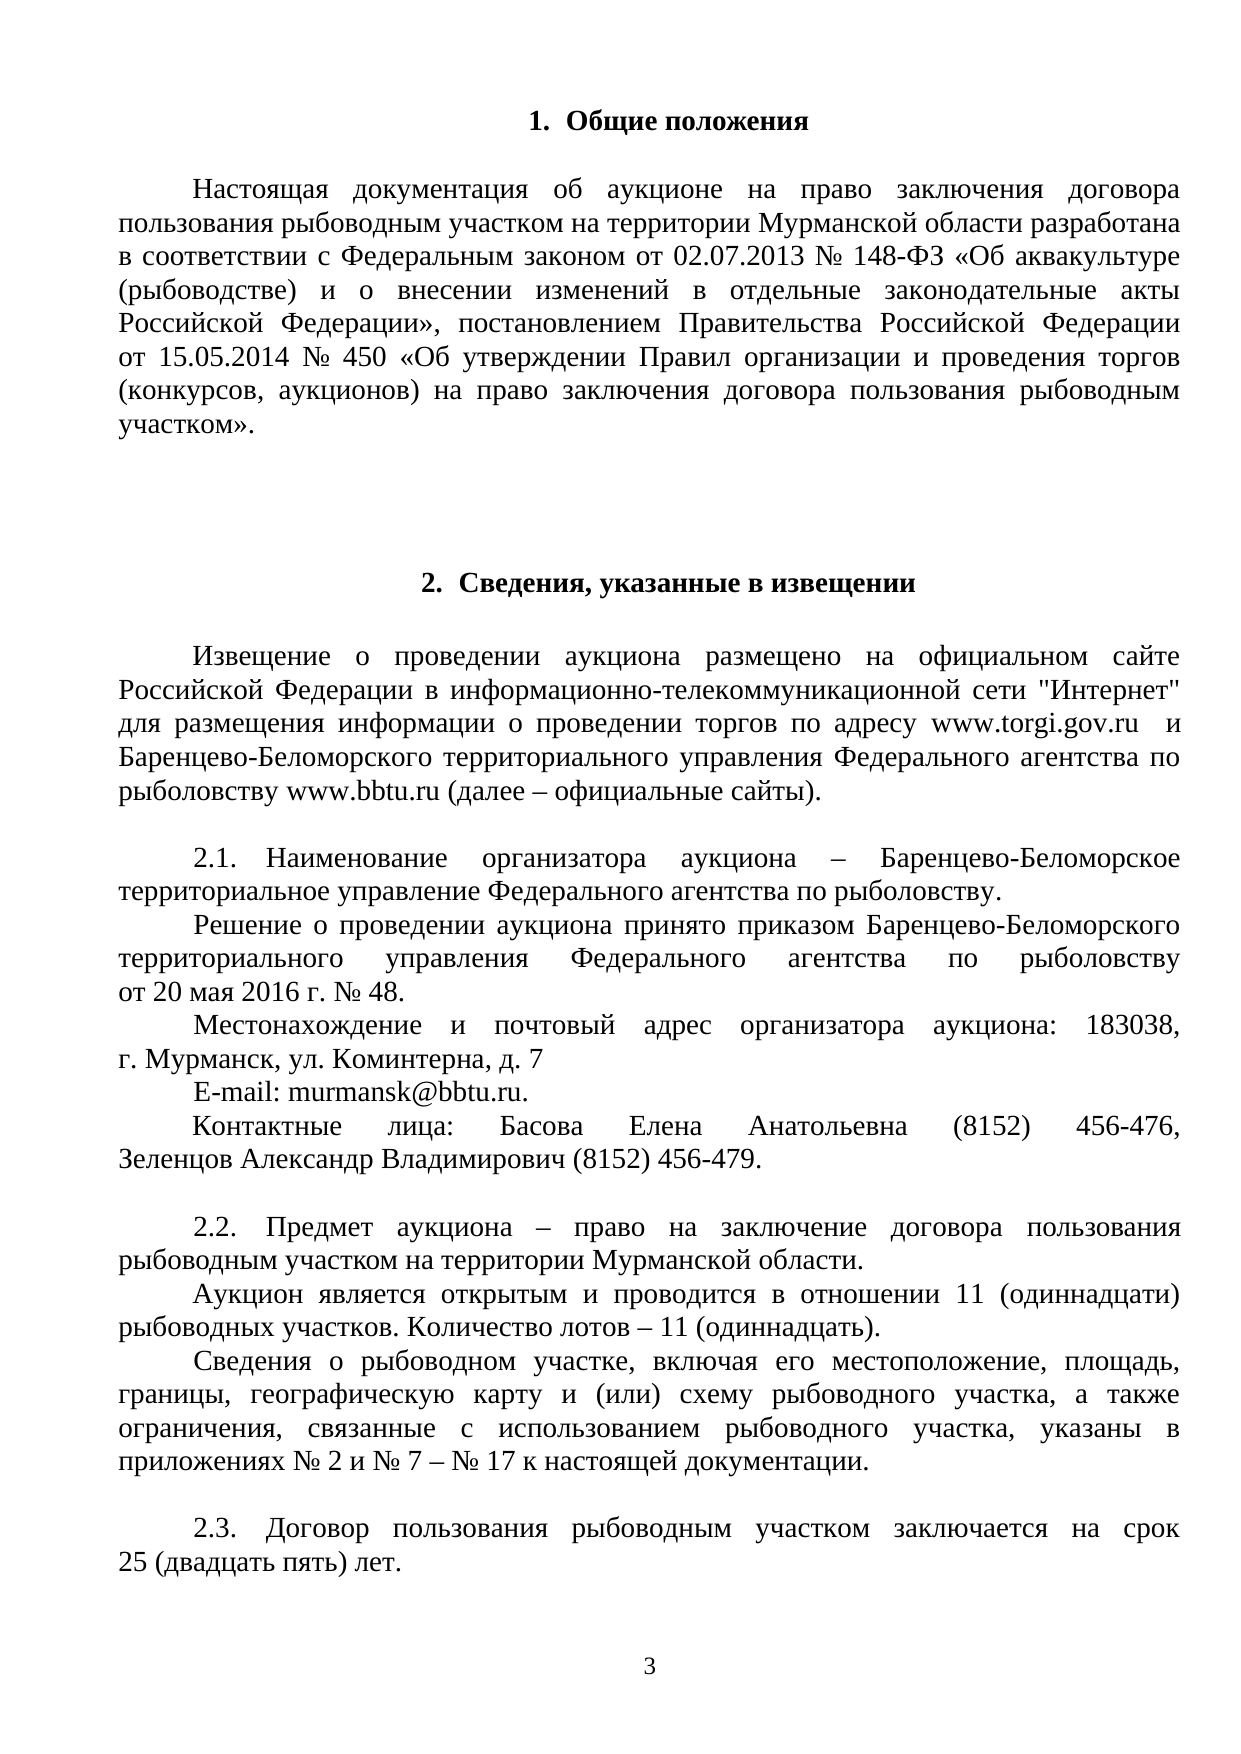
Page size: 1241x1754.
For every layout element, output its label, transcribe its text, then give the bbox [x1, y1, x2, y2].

text Контактные лица: Басова Елена Анатольевна (8152) 456-476, Зеленцов Александр Владимирович (8152) 456-479. [118, 1108, 1181, 1175]
text Извещение о проведении аукциона размещено на официальном сайте Российской Федерации в информационно-телекоммуникационной сети "Интернет" для размещения информации о проведении торгов по адресу www.torgi.gov.ru и Баренцево-Беломорского территориального управления Федерального агентства по рыболовству www.bbtu.ru (далее – официальные сайты). [118, 638, 1181, 806]
text Решение о проведении аукциона принято приказом Баренцево-Беломорского территориального управления Федерального агентства по рыболовству от 20 мая 2016 г. № 48. [118, 907, 1181, 1007]
list Наименование организатора аукциона – Баренцево-Беломорское территориальное управление Федерального агентства по рыболовству. [118, 840, 1181, 907]
subtitle Сведения, указанные в извещении [156, 565, 1181, 599]
text Местонахождение и почтовый адрес организатора аукциона: 183038, г. Мурманск, ул. Коминтерна, д. 7 [118, 1007, 1181, 1074]
subtitle Общие положения [156, 103, 1181, 136]
list Предмет аукциона – право на заключение договора пользования рыбоводным участком на территории Мурманской области. [118, 1209, 1181, 1276]
text E-mail: murmansk@bbtu.ru. [118, 1074, 1181, 1108]
text Настоящая документация об аукционе на право заключения договора пользования рыбоводным участком на территории Мурманской области разработана в соответствии с Федеральным законом от 02.07.2013 № 148-ФЗ «Об аквакультуре (рыбоводстве) и о внесении изменений в отдельные законодательные акты Российской Федерации», постановлением Правительства Российской Федерации от 15.05.2014 № 450 «Об утверждении Правил организации и проведения торгов (конкурсов, аукционов) на право заключения договора пользования рыбоводным участком». [118, 171, 1181, 439]
text Сведения о рыбоводном участке, включая его местоположение, площадь, границы, географическую карту и (или) схему рыбоводного участка, а также ограничения, связанные с использованием рыбоводного участка, указаны в приложениях № 2 и № 7 – № 17 к настоящей документации. [118, 1343, 1181, 1477]
text Аукцион является открытым и проводится в отношении 11 (одиннадцати) рыбоводных участков. Количество лотов – 11 (одиннадцать). [118, 1276, 1181, 1343]
list Договор пользования рыбоводным участком заключается на срок 25 (двадцать пять) лет. [118, 1511, 1181, 1578]
